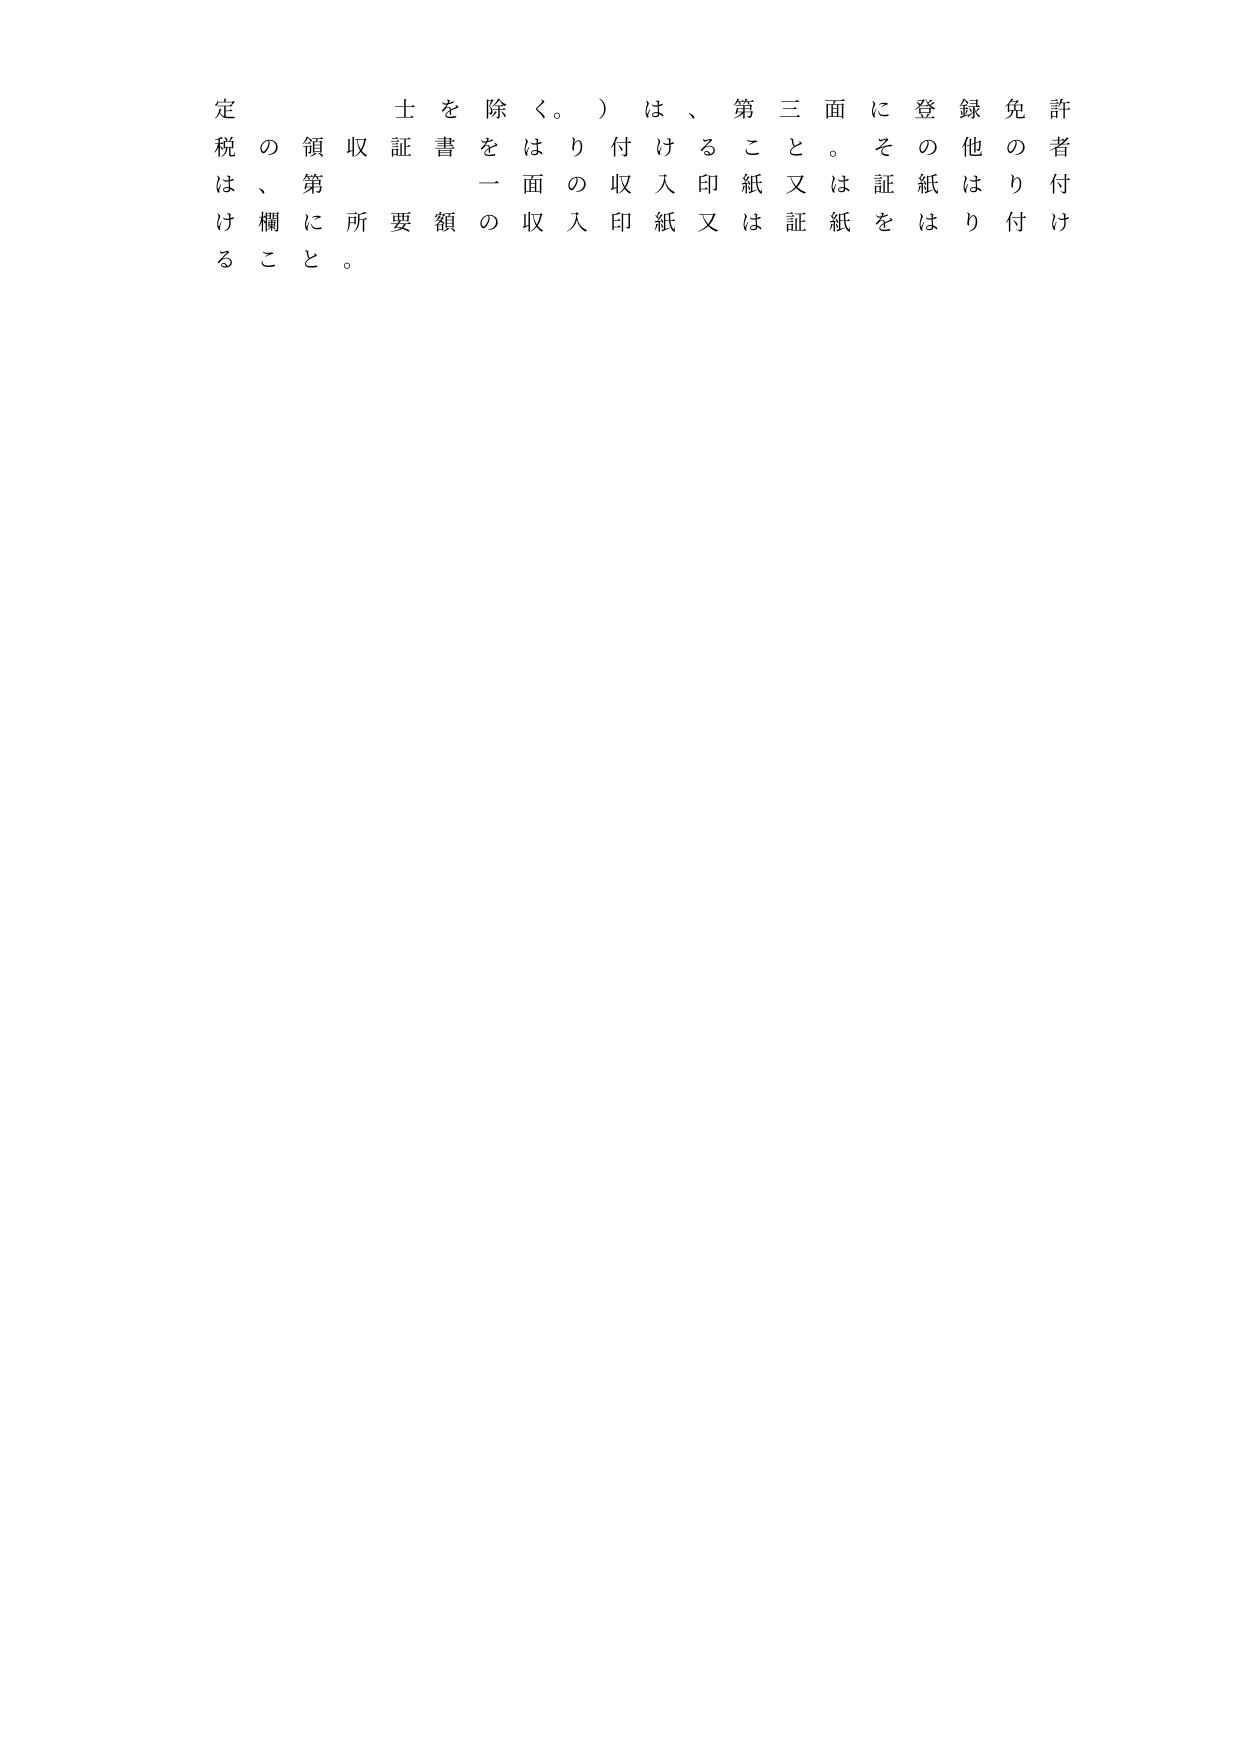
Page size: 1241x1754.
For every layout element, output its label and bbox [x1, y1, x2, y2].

text [201, 89, 1093, 277]
